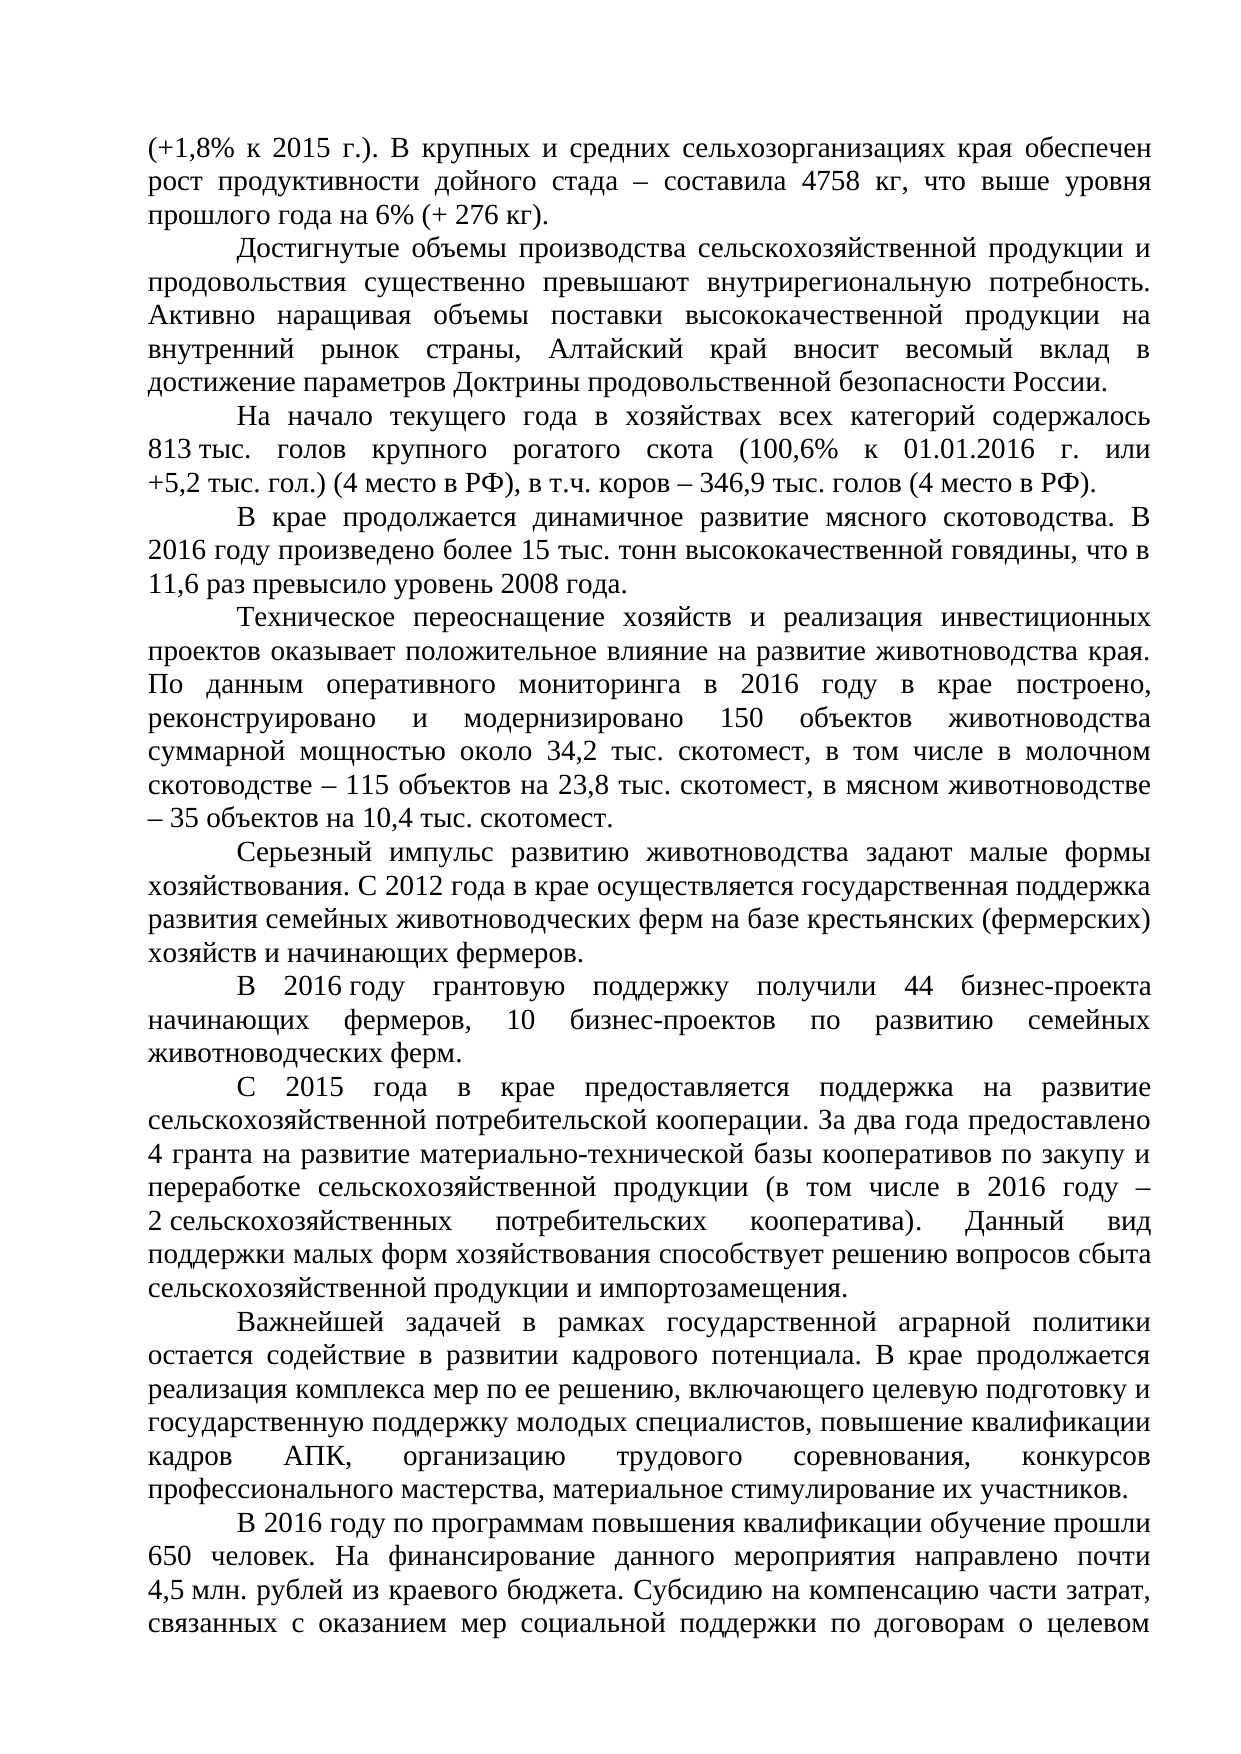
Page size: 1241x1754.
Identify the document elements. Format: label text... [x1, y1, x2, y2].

text Техническое переоснащение хозяйств и реализация инвестиционных проектов оказывает положительное влияние на развитие животноводства края. По данным оперативного мониторинга в 2016 году в крае построено, реконструировано и модернизировано 150 объектов животноводства суммарной мощностью около 34,2 тыс. скотомест, в том числе в молочном скотоводстве – 115 объектов на 23,8 тыс. скотомест, в мясном животноводстве – 35 объектов на 10,4 тыс. скотомест. [148, 599, 1152, 834]
text С 2015 года в крае предоставляется поддержка на развитие сельскохозяйственной потребительской кооперации. За два года предоставлено 4 гранта на развитие материально-технической базы кооперативов по закупу и переработке сельскохозяйственной продукции (в том числе в 2016 году – 2 сельскохозяйственных потребительских кооператива). Данный вид поддержки малых форм хозяйствования способствует решению вопросов сбыта сельскохозяйственной продукции и импортозамещения. [148, 1069, 1152, 1304]
text Серьезный импульс развитию животноводства задают малые формы хозяйствования. С 2012 года в крае осуществляется государственная поддержка развития семейных животноводческих ферм на базе крестьянских (фермерских) хозяйств и начинающих фермеров. [148, 834, 1152, 968]
text В 2016 году грантовую поддержку получили 44 бизнес-проекта начинающих фермеров, 10 бизнес-проектов по развитию семейных животноводческих ферм. [148, 968, 1152, 1069]
text В крае продолжается динамичное развитие мясного скотоводства. В 2016 году произведено более 15 тыс. тонн высококачественной говядины, что в 11,6 раз превысило уровень 2008 года. [148, 499, 1152, 599]
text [148, 130, 1152, 230]
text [148, 1505, 1152, 1639]
text Достигнутые объемы производства сельскохозяйственной продукции и продовольствия существенно превышают внутрирегиональную потребность. Активно наращивая объемы поставки высококачественной продукции на внутренний рынок страны, Алтайский край вносит весомый вклад в достижение параметров Доктрины продовольственной безопасности России. [148, 230, 1152, 398]
text Важнейшей задачей в рамках государственной аграрной политики остается содействие в развитии кадрового потенциала. В крае продолжается реализация комплекса мер по ее решению, включающего целевую подготовку и государственную поддержку молодых специалистов, повышение квалификации кадров АПК, организацию трудового соревнования, конкурсов профессионального мастерства, материальное стимулирование их участников. [148, 1304, 1152, 1505]
text На начало текущего года в хозяйствах всех категорий содержалось 813 тыс. голов крупного рогатого скота (100,6% к 01.01.2016 г. или +5,2 тыс. гол.) (4 место в РФ), в т.ч. коров – 346,9 тыс. голов (4 место в РФ). [148, 398, 1152, 499]
